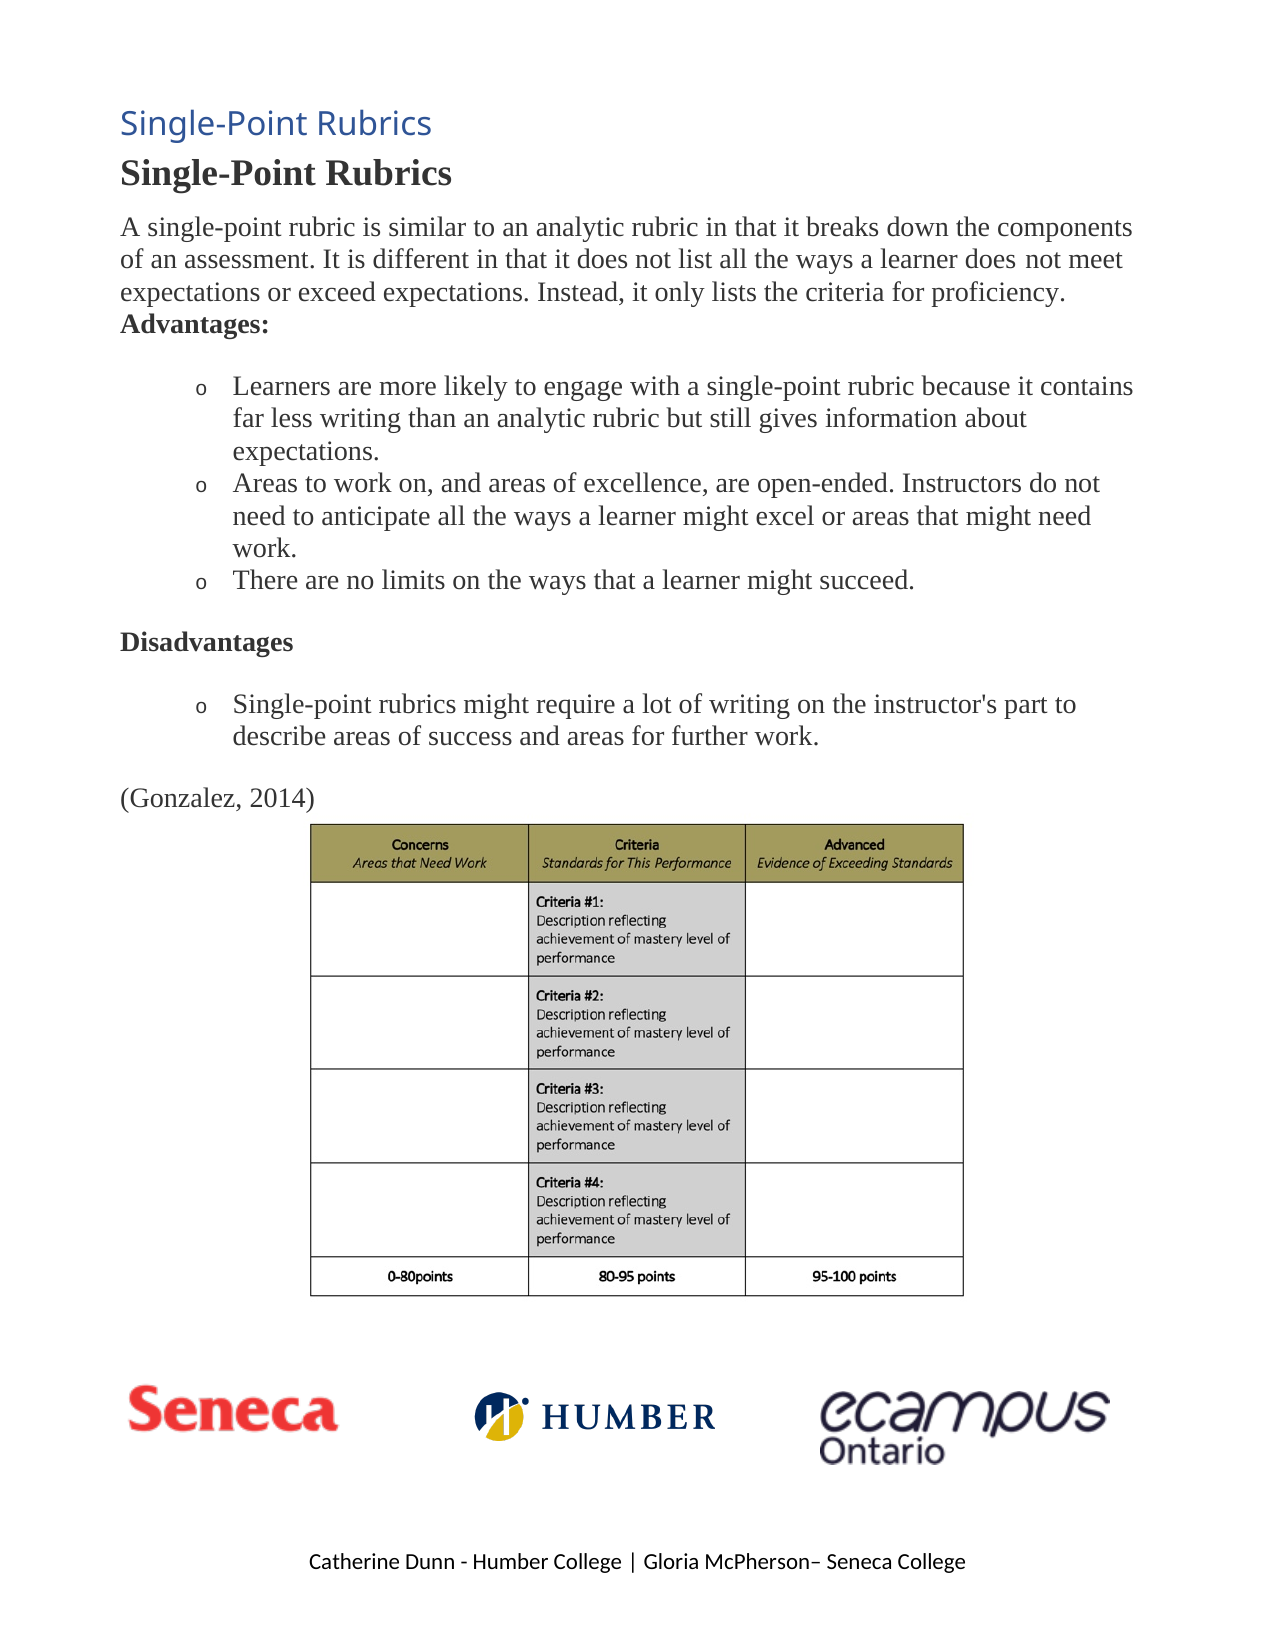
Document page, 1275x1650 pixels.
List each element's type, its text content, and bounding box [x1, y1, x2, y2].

list Areas to work on, and areas of excellence, are open-ended. Instructors do not need to anticipate all the ways a learner might excel or areas that might need work. [195, 466, 1155, 563]
text Advantages: [120, 307, 1155, 339]
text (Gonzalez, 2014) [120, 781, 1155, 813]
text Disadvantages [120, 625, 1155, 657]
picture [820, 1391, 1110, 1465]
text Single-Point Rubrics [120, 150, 1155, 193]
list Single-point rubrics might require a lot of writing on the instructor's part to describe areas of success and areas for further work. [195, 687, 1155, 752]
list There are no limits on the ways that a learner might succeed. [195, 563, 1155, 596]
picture [288, 813, 987, 1311]
text A single-point rubric is similar to an analytic rubric in that it breaks down the components of an assessment. It is different in that it does not list all the ways a learner does not meet expectations or exceed expectations. Instead, it only lists the criteria for proficiency. [120, 210, 1155, 307]
picture [474, 1392, 715, 1441]
list Learners are more likely to engage with a single-point rubric because it contains far less writing than an analytic rubric but still gives information about expectations. [195, 368, 1155, 466]
picture [97, 1318, 371, 1500]
